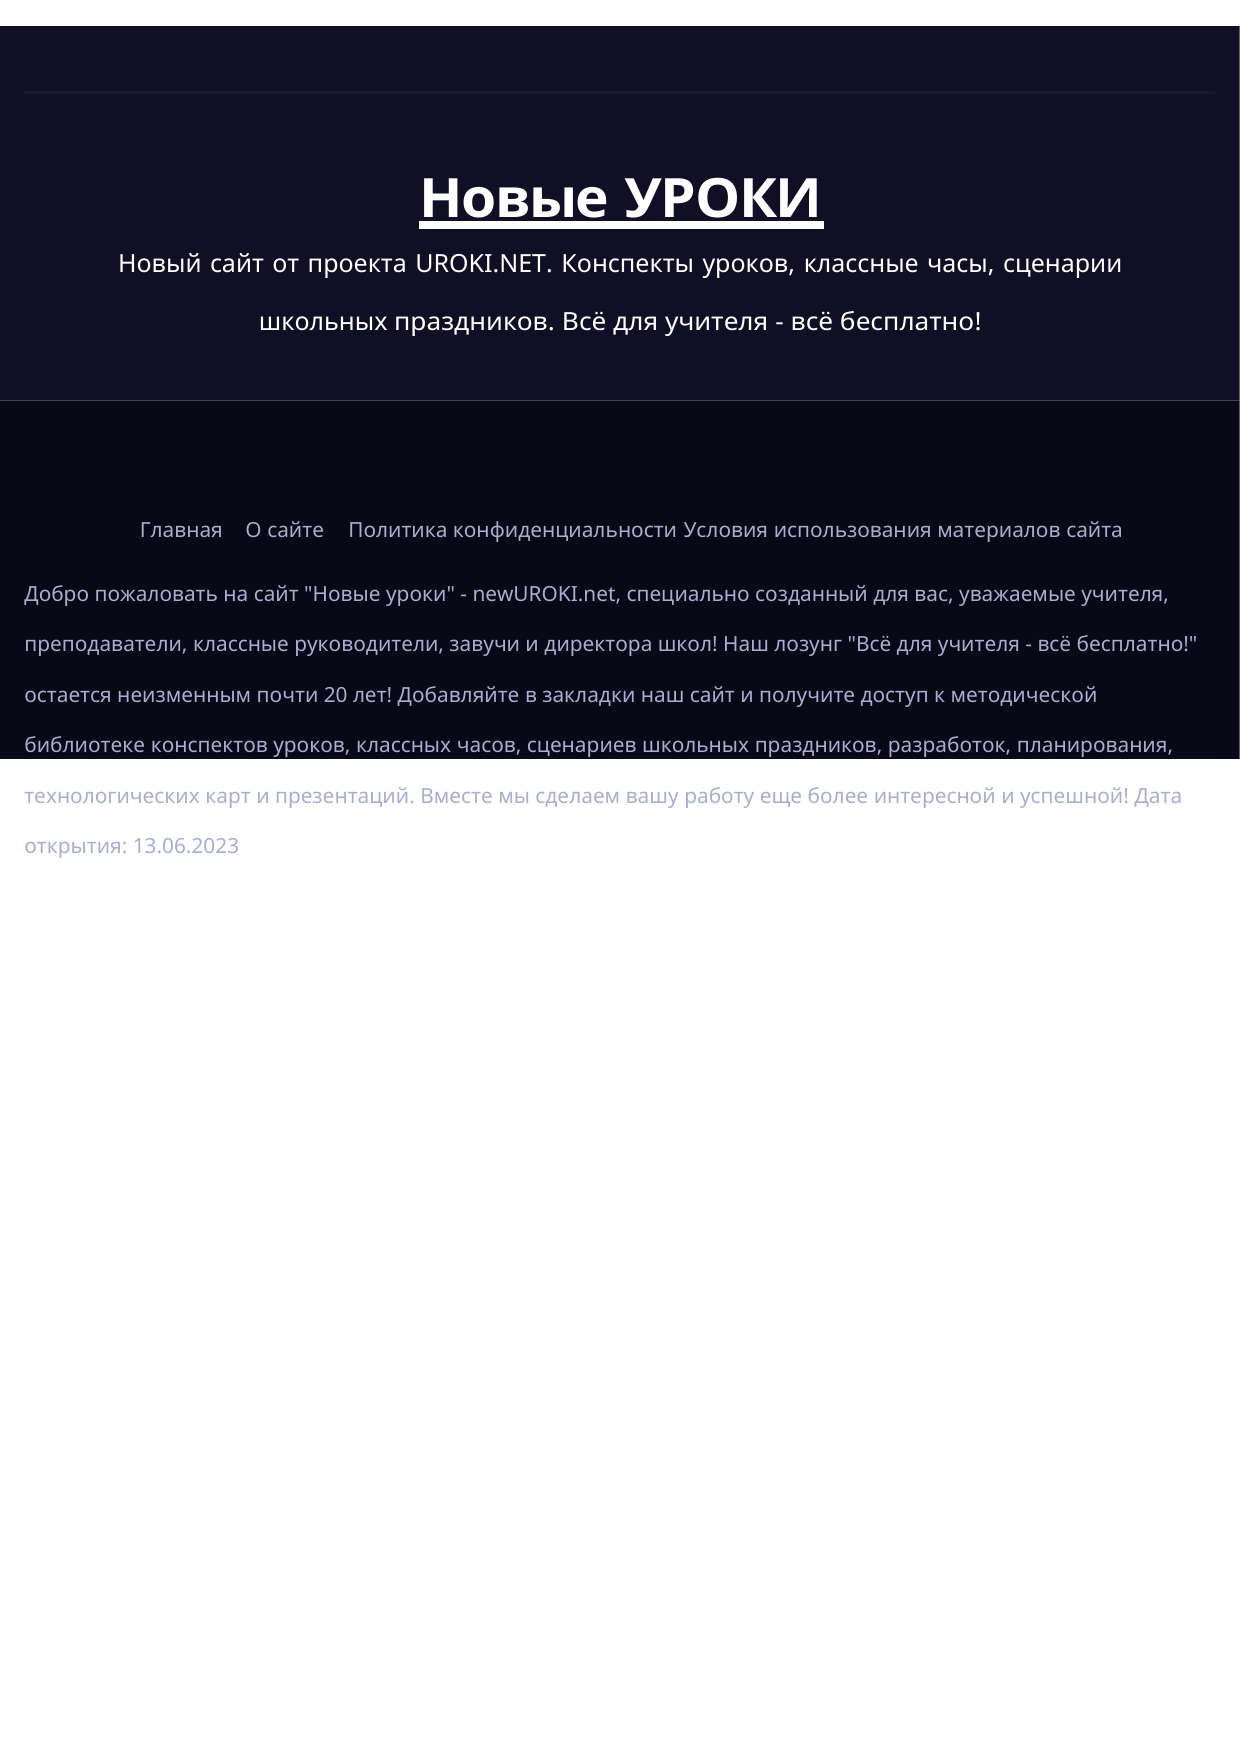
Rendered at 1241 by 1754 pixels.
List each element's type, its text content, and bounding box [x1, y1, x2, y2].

text Добро пожаловать на сайт "Новые уроки" - newUROKI.net, специально созданный для вас, уважаемые учителя, преподаватели, классные руководители, завучи и директора школ! Наш лозунг "Всё для учителя - всё бесплатно!" остается неизменным почти 20 лет! Добавляйте в закладки наш сайт и получите доступ к методической библиотеке конспектов уроков, классных часов, сценариев школьных праздников, разработок, планирования, технологических карт и презентаций. Вместе мы сделаем вашу работу еще более интересной и успешной! Дата открытия: 13.06.2023 [24, 579, 1203, 860]
text Главная О сайте Политика конфиденциальности Условия использования материалов сайта [139, 515, 1240, 544]
text Новые УРОКИ [62, 159, 1181, 233]
text Новый сайт от проекта UROKI.NET. Конспекты уроков, классные часы, сценарии школьных праздников. Всё для учителя - всё бесплатно! [62, 246, 1178, 337]
